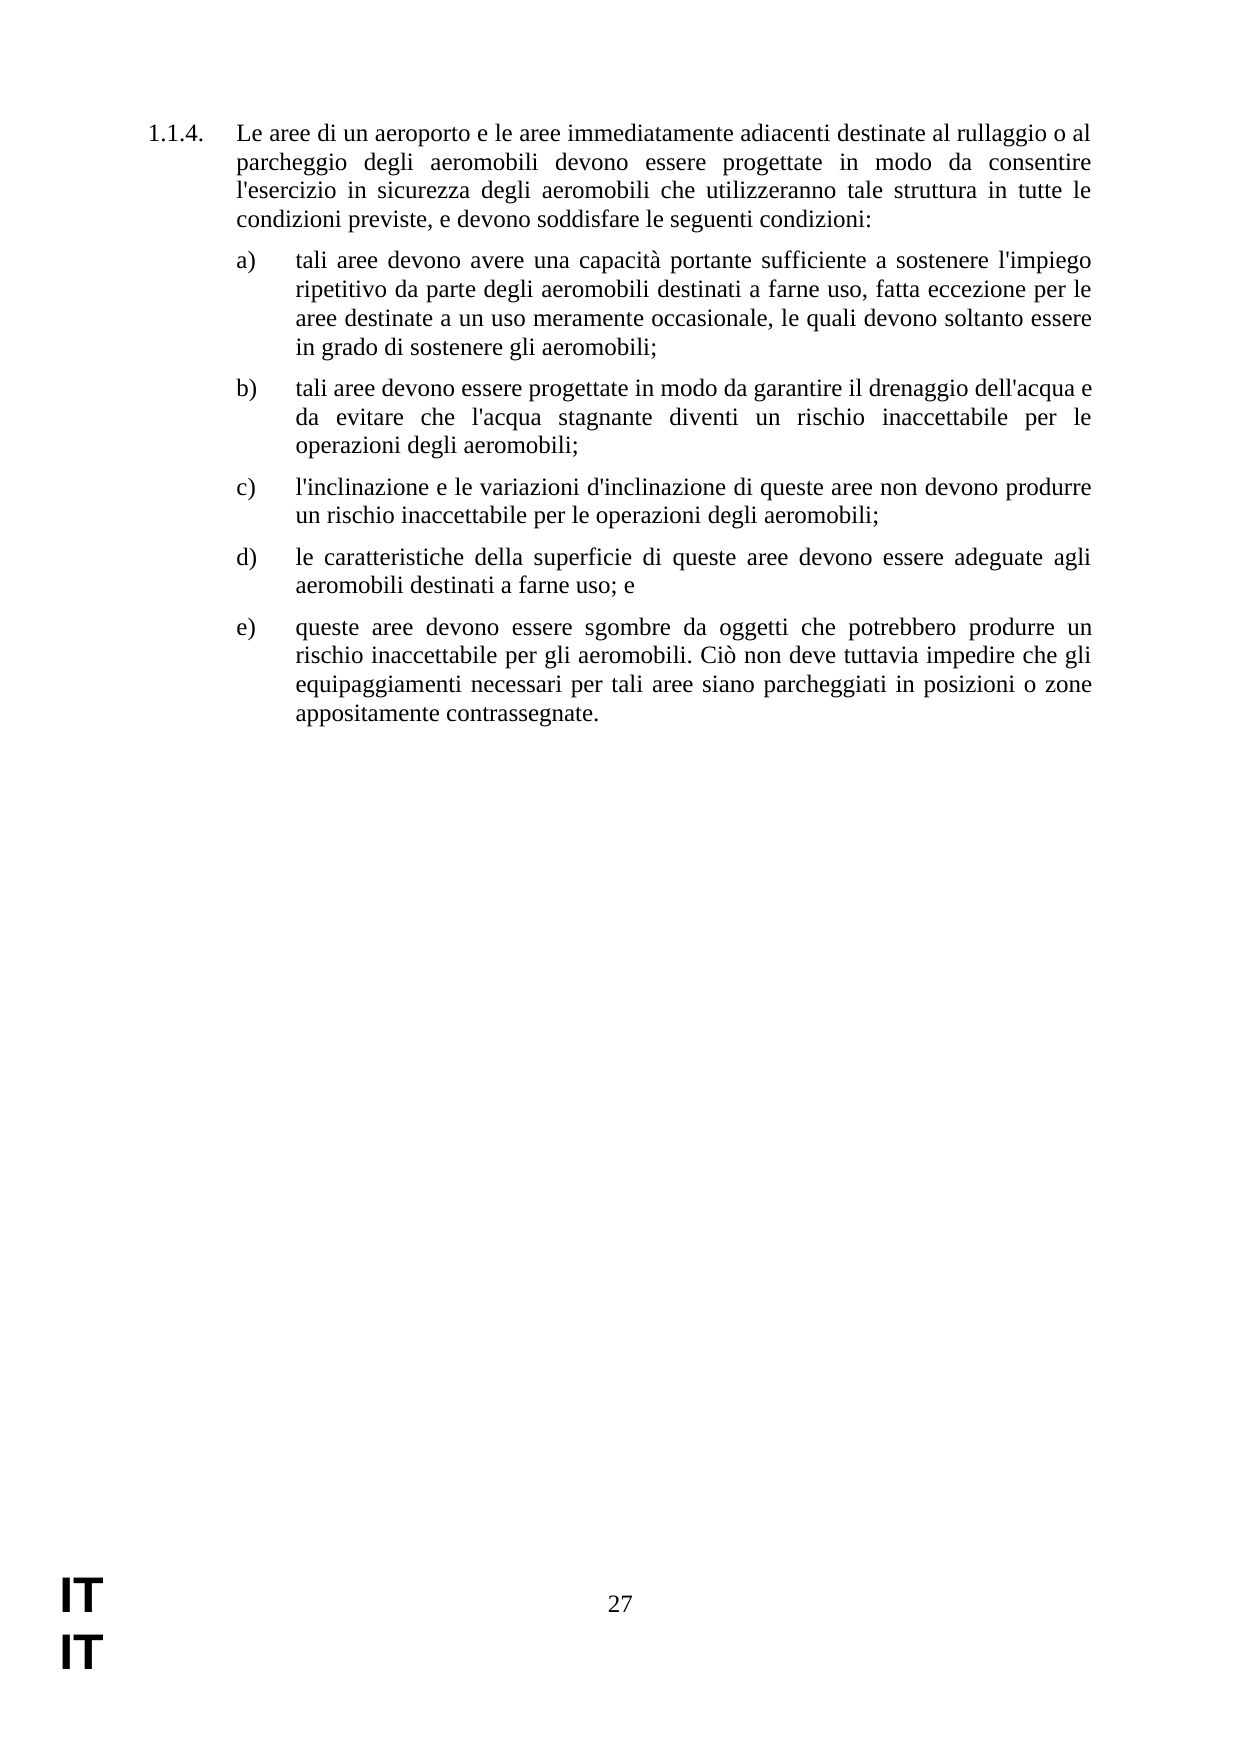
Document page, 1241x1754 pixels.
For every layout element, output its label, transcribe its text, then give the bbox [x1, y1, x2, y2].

text d) le caratteristiche della superficie di queste aree devono essere adeguate agli aeromobili destinati a farne uso; e [236, 542, 1092, 599]
subtitle Le aree di un aeroporto e le aree immediatamente adiacenti destinate al rullaggio o al parcheggio degli aeromobili devono essere progettate in modo da consentire l'esercizio in sicurezza degli aeromobili che utilizzeranno tale struttura in tutte le condizioni previste, e devono soddisfare le seguenti condizioni: [148, 118, 1092, 233]
text c) l'inclinazione e le variazioni d'inclinazione di queste aree non devono produrre un rischio inaccettabile per le operazioni degli aeromobili; [236, 472, 1092, 529]
text a) tali aree devono avere una capacità portante sufficiente a sostenere l'impiego ripetitivo da parte degli aeromobili destinati a farne uso, fatta eccezione per le aree destinate a un uso meramente occasionale, le quali devono soltanto essere in grado di sostenere gli aeromobili; [236, 246, 1092, 361]
text b) tali aree devono essere progettate in modo da garantire il drenaggio dell'acqua e da evitare che l'acqua stagnante diventi un rischio inaccettabile per le operazioni degli aeromobili; [236, 373, 1092, 459]
text e) queste aree devono essere sgombre da oggetti che potrebbero produrre un rischio inaccettabile per gli aeromobili. Ciò non deve tuttavia impedire che gli equipaggiamenti necessari per tali aree siano parcheggiati in posizioni o zone appositamente contrassegnate. [236, 612, 1092, 727]
